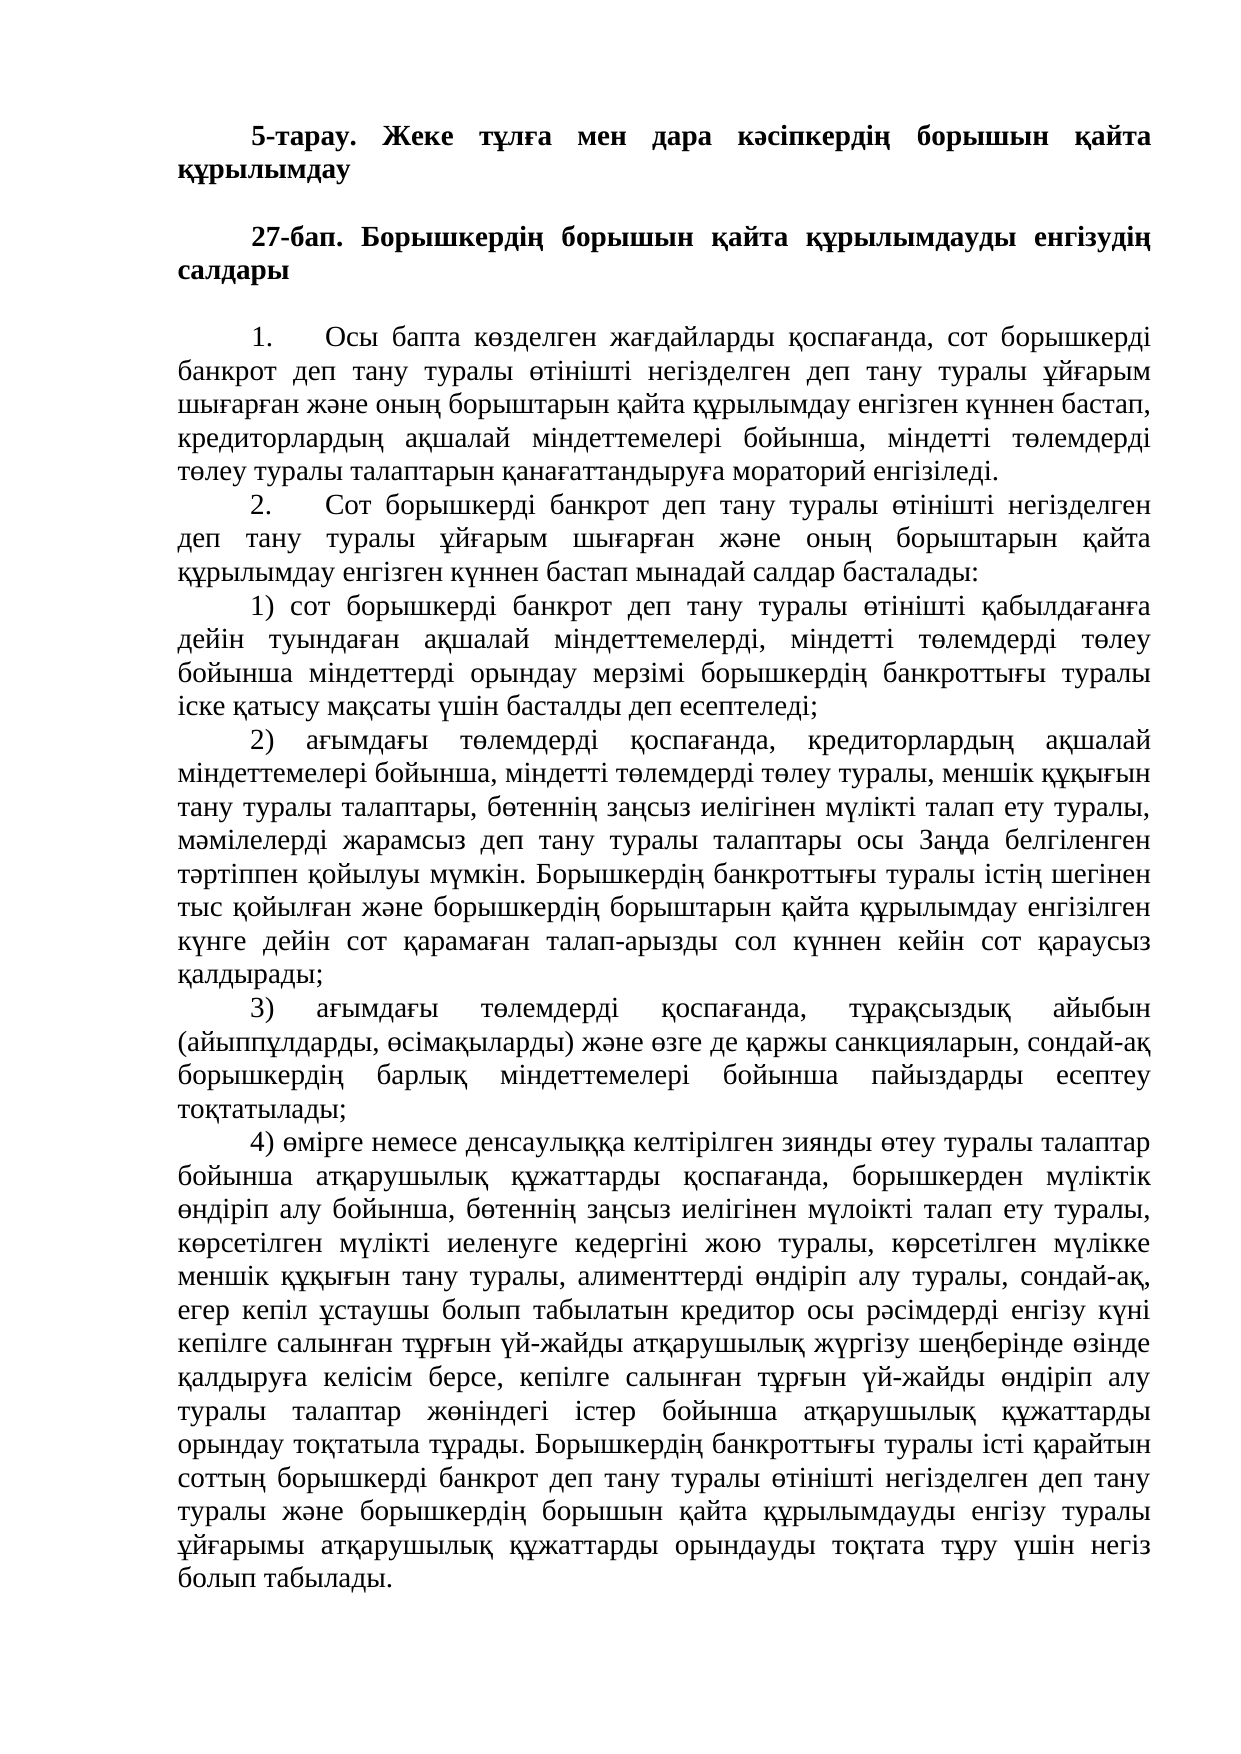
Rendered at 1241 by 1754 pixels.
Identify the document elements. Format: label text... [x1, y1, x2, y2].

text 27-бап. Борышкердің борышын қайта құрылымдауды енгізудің салдары [177, 219, 1152, 286]
list Сот борышкерді банкрот деп тану туралы өтінішті негізделген деп тану туралы ұйғарым шығарған және оның борыштарын қайта құрылымдау енгізген күннен бастап мынадай салдар басталады: [177, 487, 1152, 588]
text 5-тарау. Жеке тұлға мен дара кәсіпкердің борышын қайта құрылымдау [177, 118, 1152, 185]
text 1) сот борышкерді банкрот деп тану туралы өтінішті қабылдағанға дейін туындаған ақшалай міндеттемелерді, міндетті төлемдерді төлеу бойынша міндеттерді орындау мерзімі борышкердің банкроттығы туралы іске қатысу мақсаты үшін басталды деп есептеледі; [177, 588, 1152, 722]
text 3) ағымдағы төлемдерді қоспағанда, тұрақсыздық айыбын (айыппұлдарды, өсімақыларды) және өзге де қаржы санкцияларын, сондай-ақ борышкердің барлық міндеттемелері бойынша пайыздарды есептеу тоқтатылады; [177, 990, 1152, 1124]
text 4) өмірге немесе денсаулыққа келтірілген зиянды өтеу туралы талаптар бойынша атқарушылық құжаттарды қоспағанда, борышкерден мүліктік өндіріп алу бойынша, бөтеннің заңсыз иелігінен мүлоікті талап ету туралы, көрсетілген мүлікті иеленуге кедергіні жою туралы, көрсетілген мүлікке меншік құқығын тану туралы, алименттерді өндіріп алу туралы, сондай-ақ, егер кепіл ұстаушы болып табылатын кредитор осы рәсімдерді енгізу күні кепілге салынған тұрғын үй-жайды атқарушылық жүргізу шеңберінде өзінде қалдыруға келісім берсе, кепілге салынған тұрғын үй-жайды өндіріп алу туралы талаптар жөніндегі істер бойынша атқарушылық құжаттарды орындау тоқтатыла тұрады. Борышкердің банкроттығы туралы істі қарайтын соттың борышкерді банкрот деп тану туралы өтінішті негізделген деп тану туралы және борышкердің борышын қайта құрылымдауды енгізу туралы ұйғарымы атқарушылық құжаттарды орындауды тоқтата тұру үшін негіз болып табылады. [177, 1124, 1152, 1594]
list Осы бапта көзделген жағдайларды қоспағанда, сот борышкерді банкрот деп тану туралы өтінішті негізделген деп тану туралы ұйғарым шығарған және оның борыштарын қайта құрылымдау енгізген күннен бастап, кредиторлардың ақшалай міндеттемелері бойынша, міндетті төлемдерді төлеу туралы талаптарын қанағаттандыруға мораторий енгізіледі. [177, 319, 1152, 487]
text 2) ағымдағы төлемдерді қоспағанда, кредиторлардың ақшалай міндеттемелері бойынша, міндетті төлемдерді төлеу туралы, меншік құқығын тану туралы талаптары, бөтеннің заңсыз иелігінен мүлікті талап ету туралы, мәмілелерді жарамсыз деп тану туралы талаптары осы Заңда белгіленген тәртіппен қойылуы мүмкін. Борышкердің банкроттығы туралы істің шегінен тыс қойылған және борышкердің борыштарын қайта құрылымдау енгізілген күнге дейін сот қарамаған талап-арызды сол күннен кейін сот қараусыз қалдырады; [177, 722, 1152, 990]
